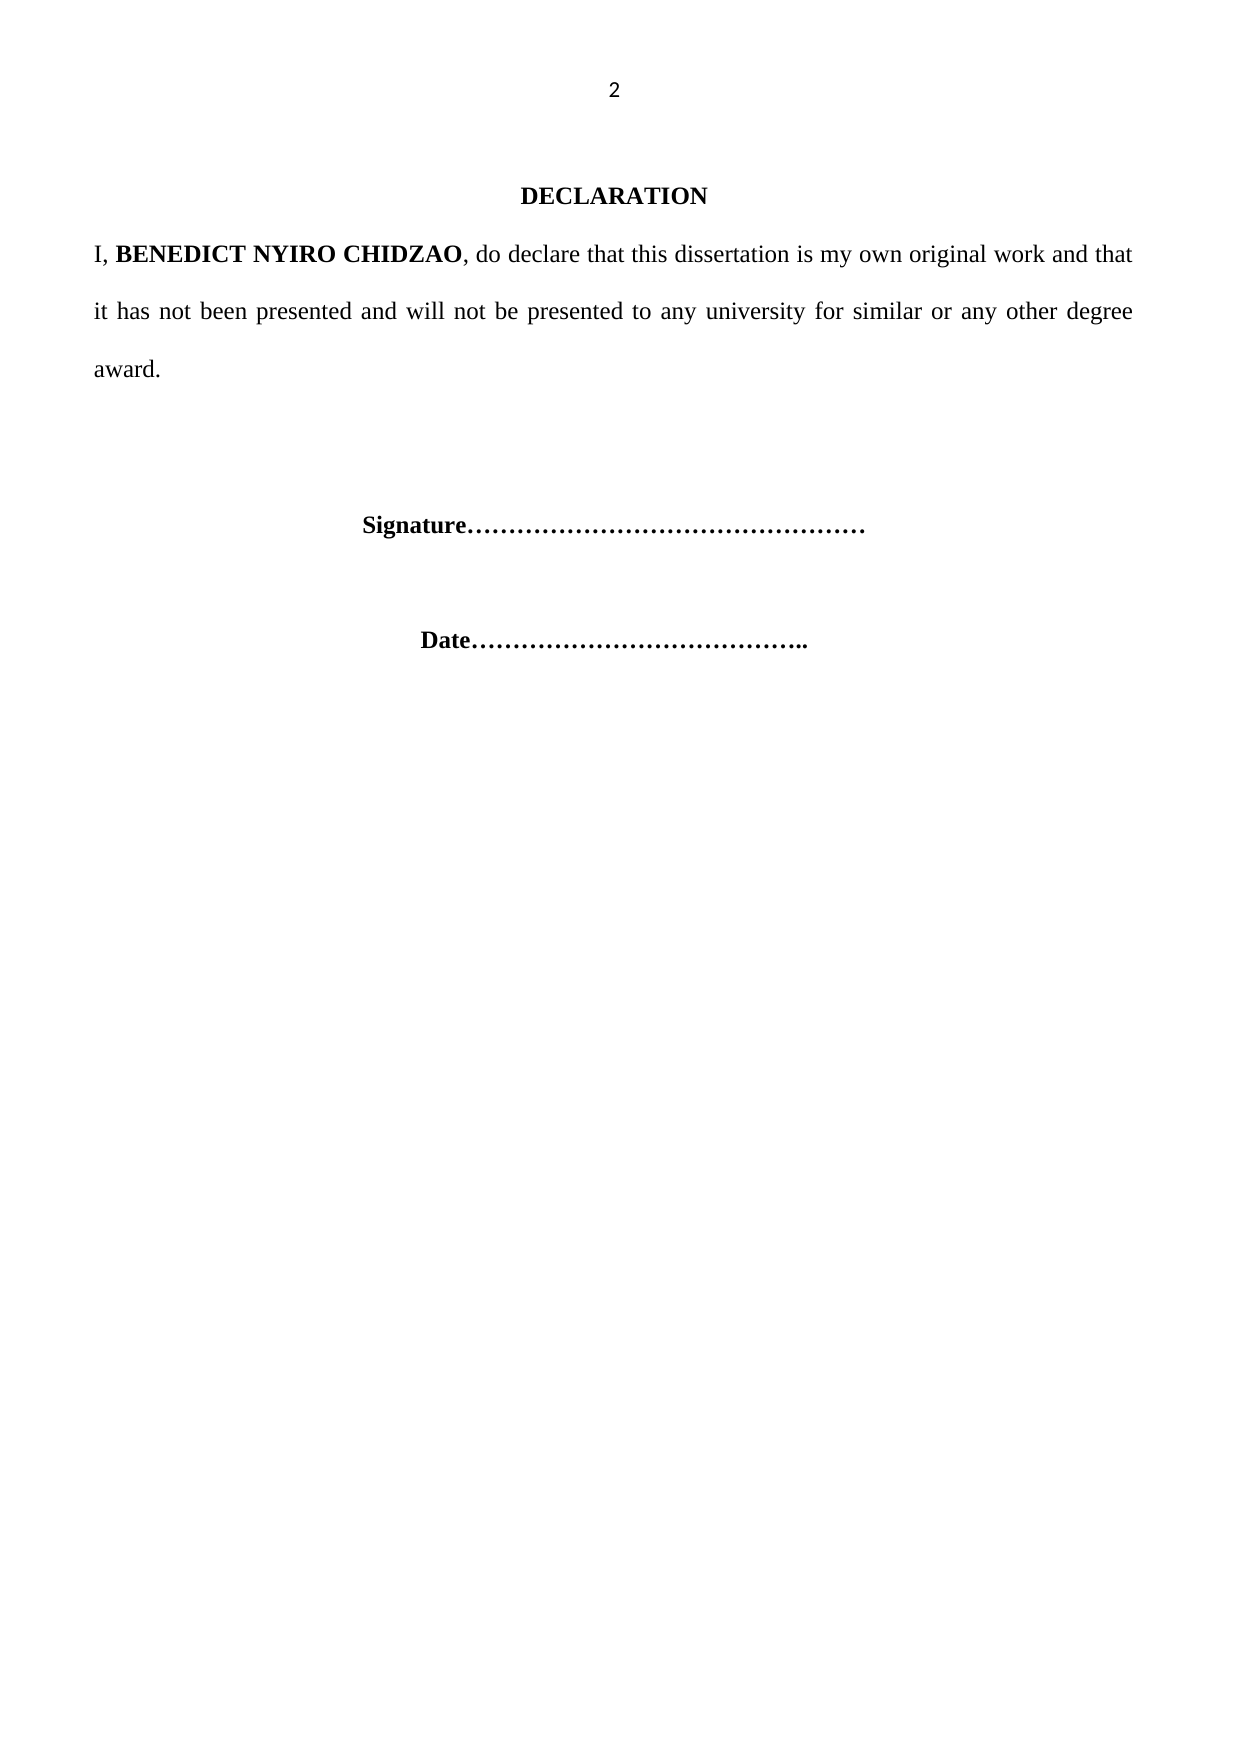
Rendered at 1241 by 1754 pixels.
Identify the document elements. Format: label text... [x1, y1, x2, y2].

text Date………………………………….. [94, 625, 1134, 654]
text Signature………………………………………… [94, 510, 1134, 539]
subtitle DECLARATION [94, 181, 1134, 209]
text I, BENEDICT NYIRO CHIDZAO, do declare that this dissertation is my own original work and that it has not been presented and will not be presented to any university for similar or any other degree award. [94, 239, 1134, 382]
